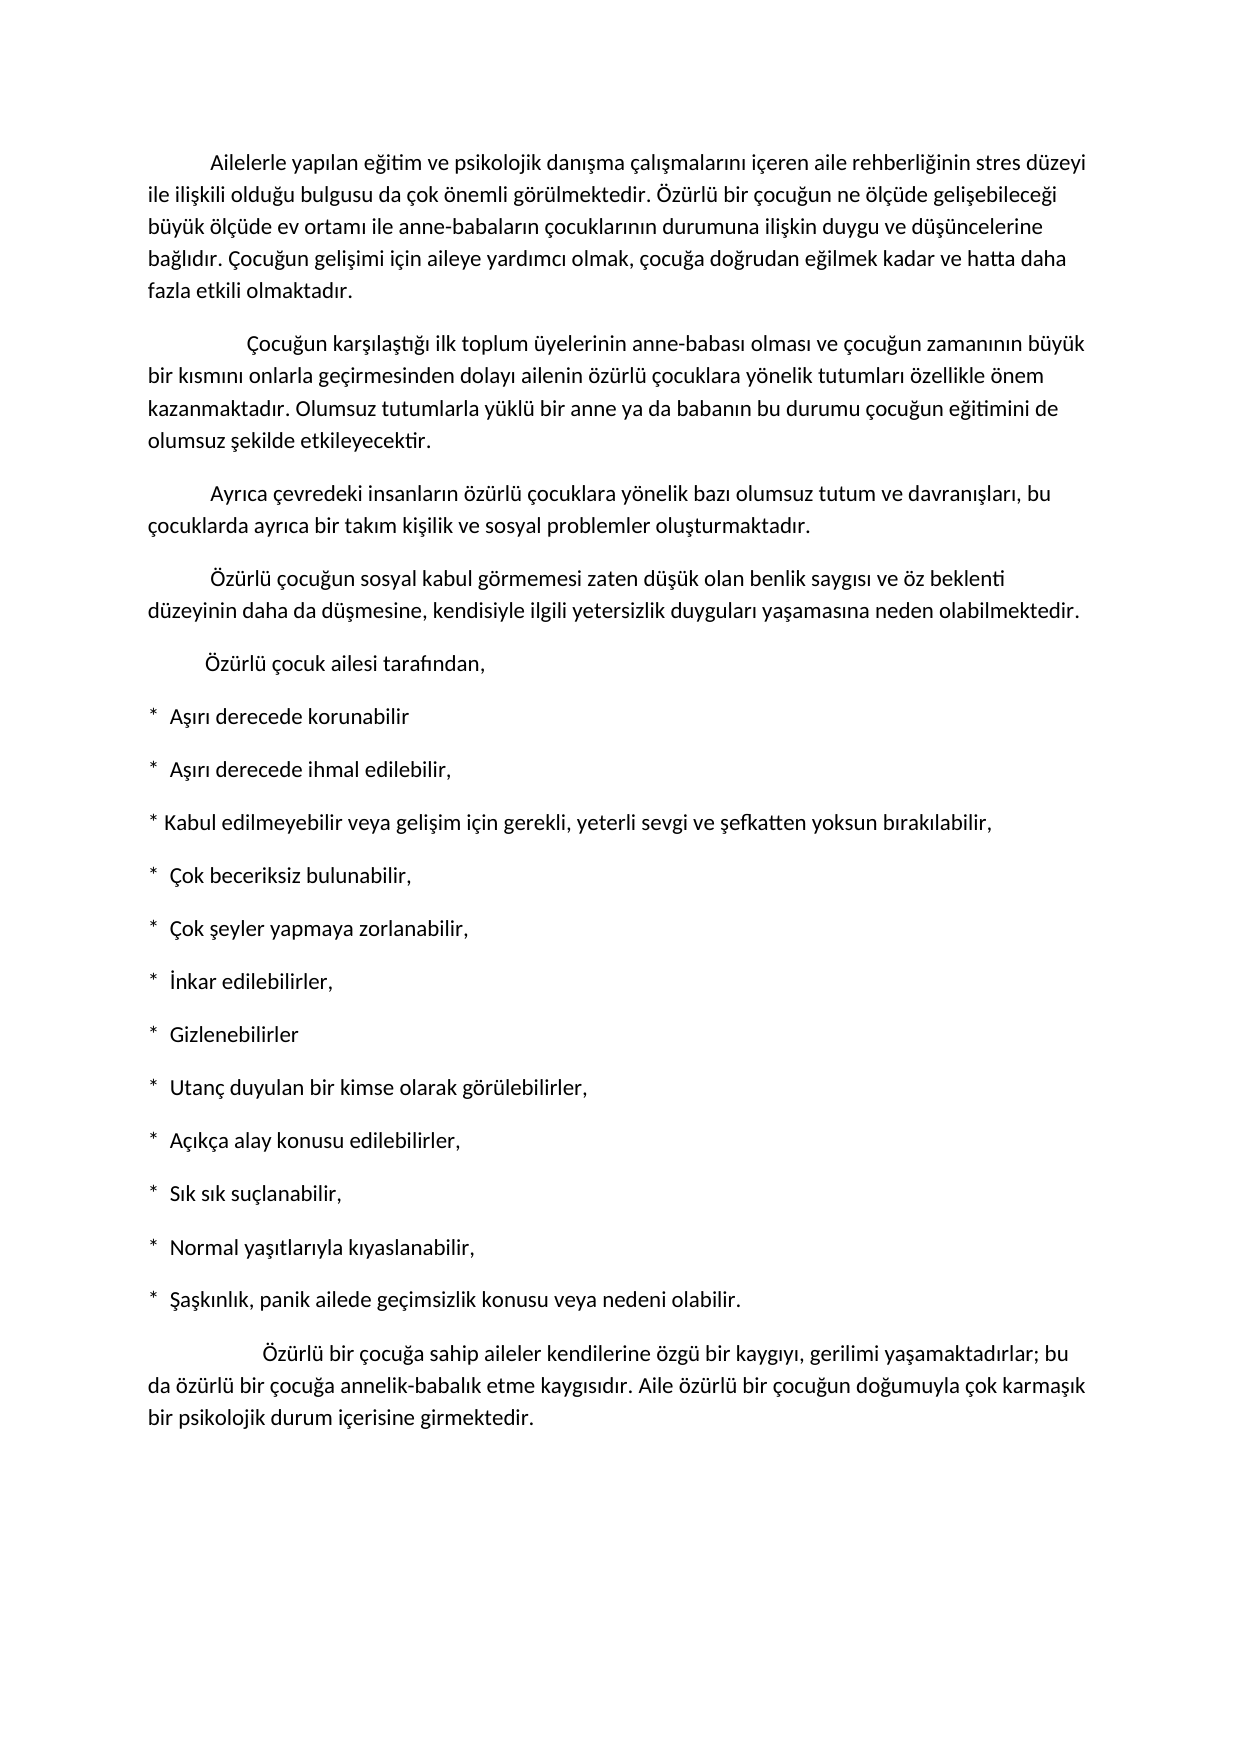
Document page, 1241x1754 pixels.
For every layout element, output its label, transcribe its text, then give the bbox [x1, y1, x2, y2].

text * Çok şeyler yapmaya zorlanabilir, [148, 914, 1093, 942]
text Çocuğun karşılaştığı ilk toplum üyelerinin anne-babası olması ve çocuğun zamanının büyük bir kısmını onlarla geçirmesinden dolayı ailenin özürlü çocuklara yönelik tutumları özellikle önem kazanmaktadır. Olumsuz tutumlarla yüklü bir anne ya da babanın bu durumu çocuğun eğitimini de olumsuz şekilde etkileyecektir. [148, 329, 1093, 454]
text Özürlü çocuk ailesi tarafından, [148, 649, 1093, 677]
text Ailelerle yapılan eğitim ve psikolojik danışma çalışmalarını içeren aile rehberliğinin stres düzeyi ile ilişkili olduğu bulgusu da çok önemli görülmektedir. Özürlü bir çocuğun ne ölçüde gelişebileceği büyük ölçüde ev ortamı ile anne-babaların çocuklarının durumuna ilişkin duygu ve düşüncelerine bağlıdır. Çocuğun gelişimi için aileye yardımcı olmak, çocuğa doğrudan eğilmek kadar ve hatta daha fazla etkili olmaktadır. [148, 148, 1093, 304]
text Özürlü bir çocuğa sahip aileler kendilerine özgü bir kaygıyı, gerilimi yaşamaktadırlar; bu da özürlü bir çocuğa annelik-babalık etme kaygısıdır. Aile özürlü bir çocuğun doğumuyla çok karmaşık bir psikolojik durum içerisine girmektedir. [148, 1339, 1093, 1431]
text * Gizlenebilirler [148, 1021, 1093, 1048]
text * İnkar edilebilirler, [148, 967, 1093, 996]
text * Sık sık suçlanabilir, [148, 1179, 1093, 1208]
text * Çok beceriksiz bulunabilir, [148, 861, 1093, 889]
text Özürlü çocuğun sosyal kabul görmemesi zaten düşük olan benlik saygısı ve öz beklenti düzeyinin daha da düşmesine, kendisiyle ilgili yetersizlik duyguları yaşamasına neden olabilmektedir. [148, 564, 1093, 624]
text * Kabul edilmeyebilir veya gelişim için gerekli, yeterli sevgi ve şefkatten yoksun bırakılabilir, [148, 808, 1093, 836]
text * Açıkça alay konusu edilebilirler, [148, 1127, 1093, 1154]
text * Aşırı derecede ihmal edilebilir, [148, 755, 1093, 783]
text Ayrıca çevredeki insanların özürlü çocuklara yönelik bazı olumsuz tutum ve davranışları, bu çocuklarda ayrıca bir takım kişilik ve sosyal problemler oluşturmaktadır. [148, 479, 1093, 539]
text * Normal yaşıtlarıyla kıyaslanabilir, [148, 1233, 1093, 1261]
text * Utanç duyulan bir kimse olarak görülebilirler, [148, 1073, 1093, 1102]
text * Şaşkınlık, panik ailede geçimsizlik konusu veya nedeni olabilir. [148, 1286, 1093, 1314]
text * Aşırı derecede korunabilir [148, 702, 1093, 730]
